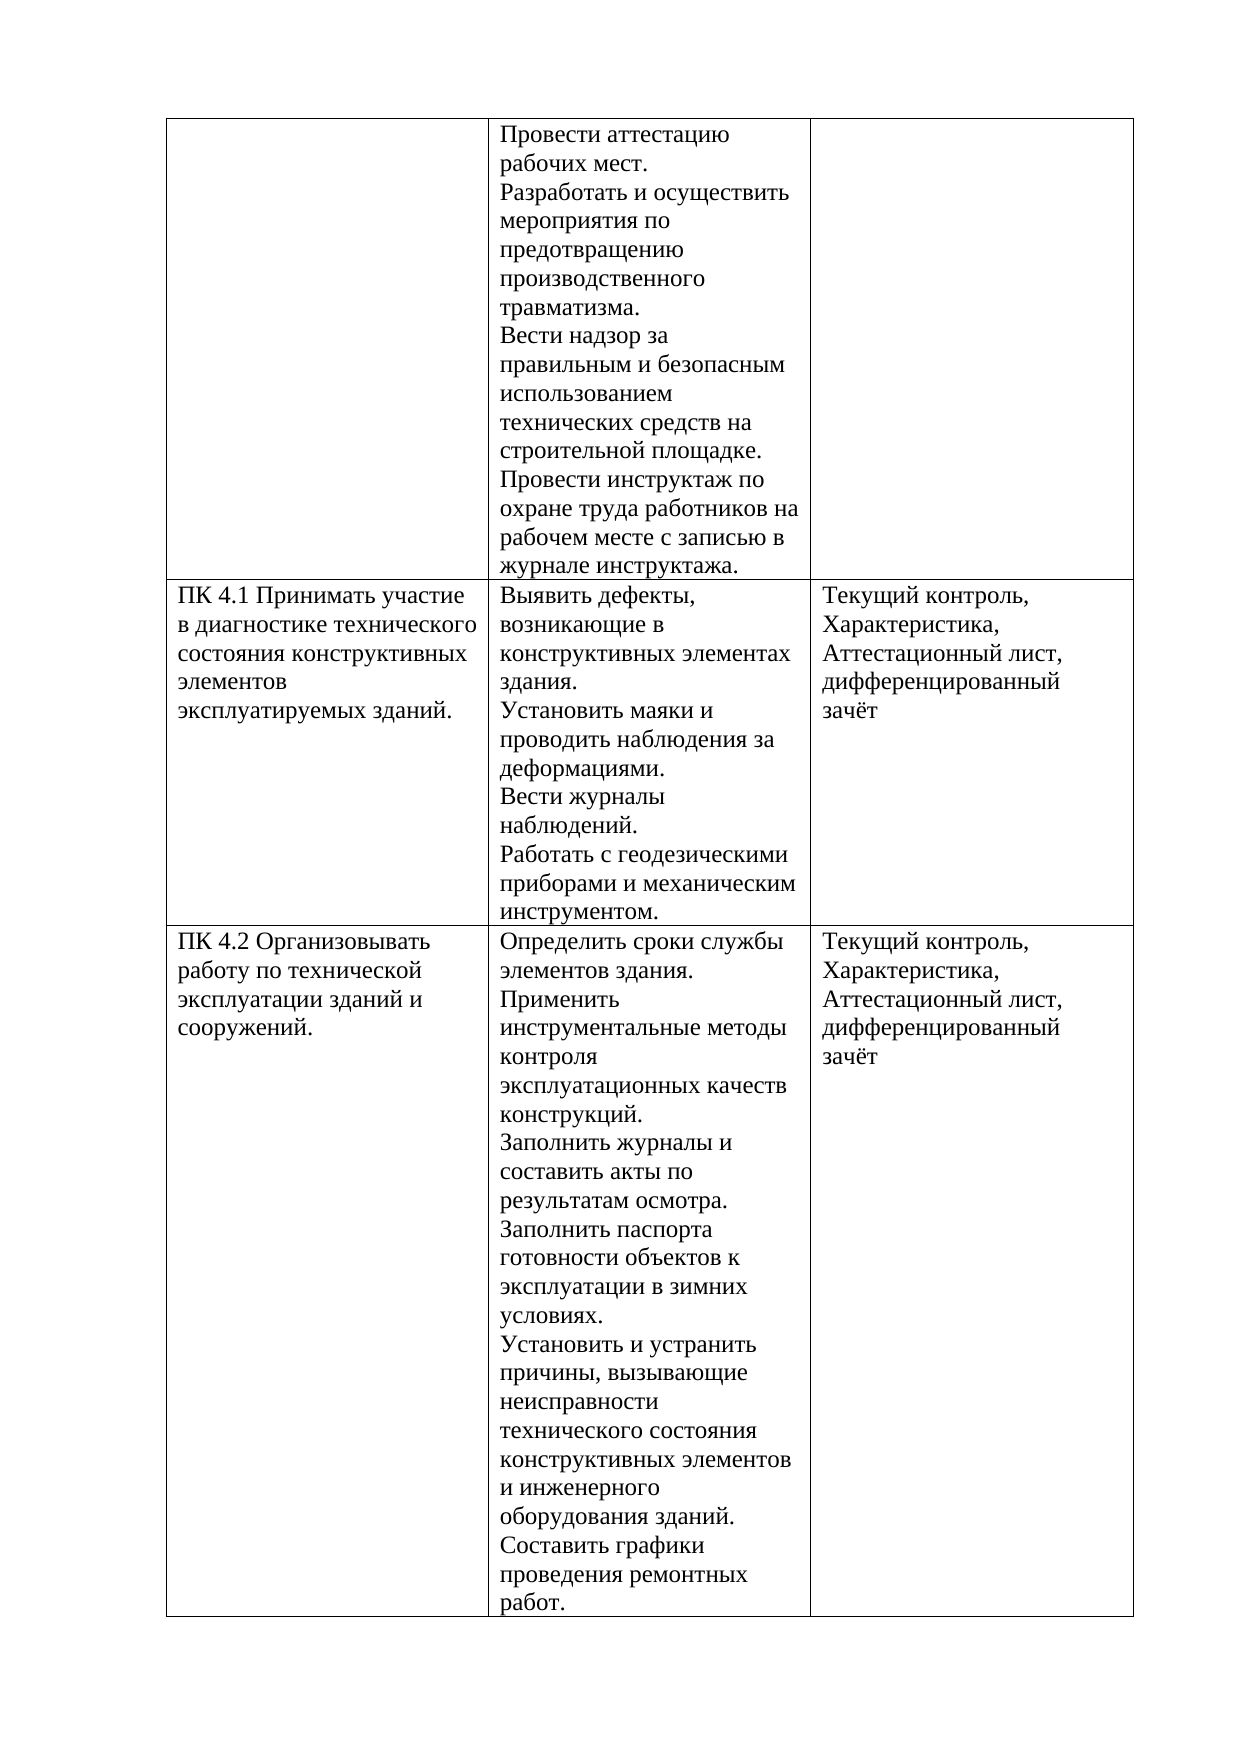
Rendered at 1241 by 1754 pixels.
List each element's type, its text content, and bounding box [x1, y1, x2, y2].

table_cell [489, 119, 810, 579]
table_cell Выявить дефекты, возникающие в конструктивных элементах здания. Установить маяки и проводить наблюдения за деформациями. Вести журналы наблюдений. Работать с геодезическими приборами и механическим инструментом. [489, 580, 810, 925]
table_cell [167, 119, 488, 579]
table_cell ПК 4.1 Принимать участие в диагностике технического состояния конструктивных элементов эксплуатируемых зданий. [167, 580, 488, 925]
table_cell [167, 926, 488, 1616]
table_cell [811, 119, 1133, 579]
table_cell Текущий контроль, Характеристика, Аттестационный лист, дифференцированный зачёт [811, 580, 1133, 925]
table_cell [811, 926, 1133, 1616]
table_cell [489, 926, 810, 1616]
